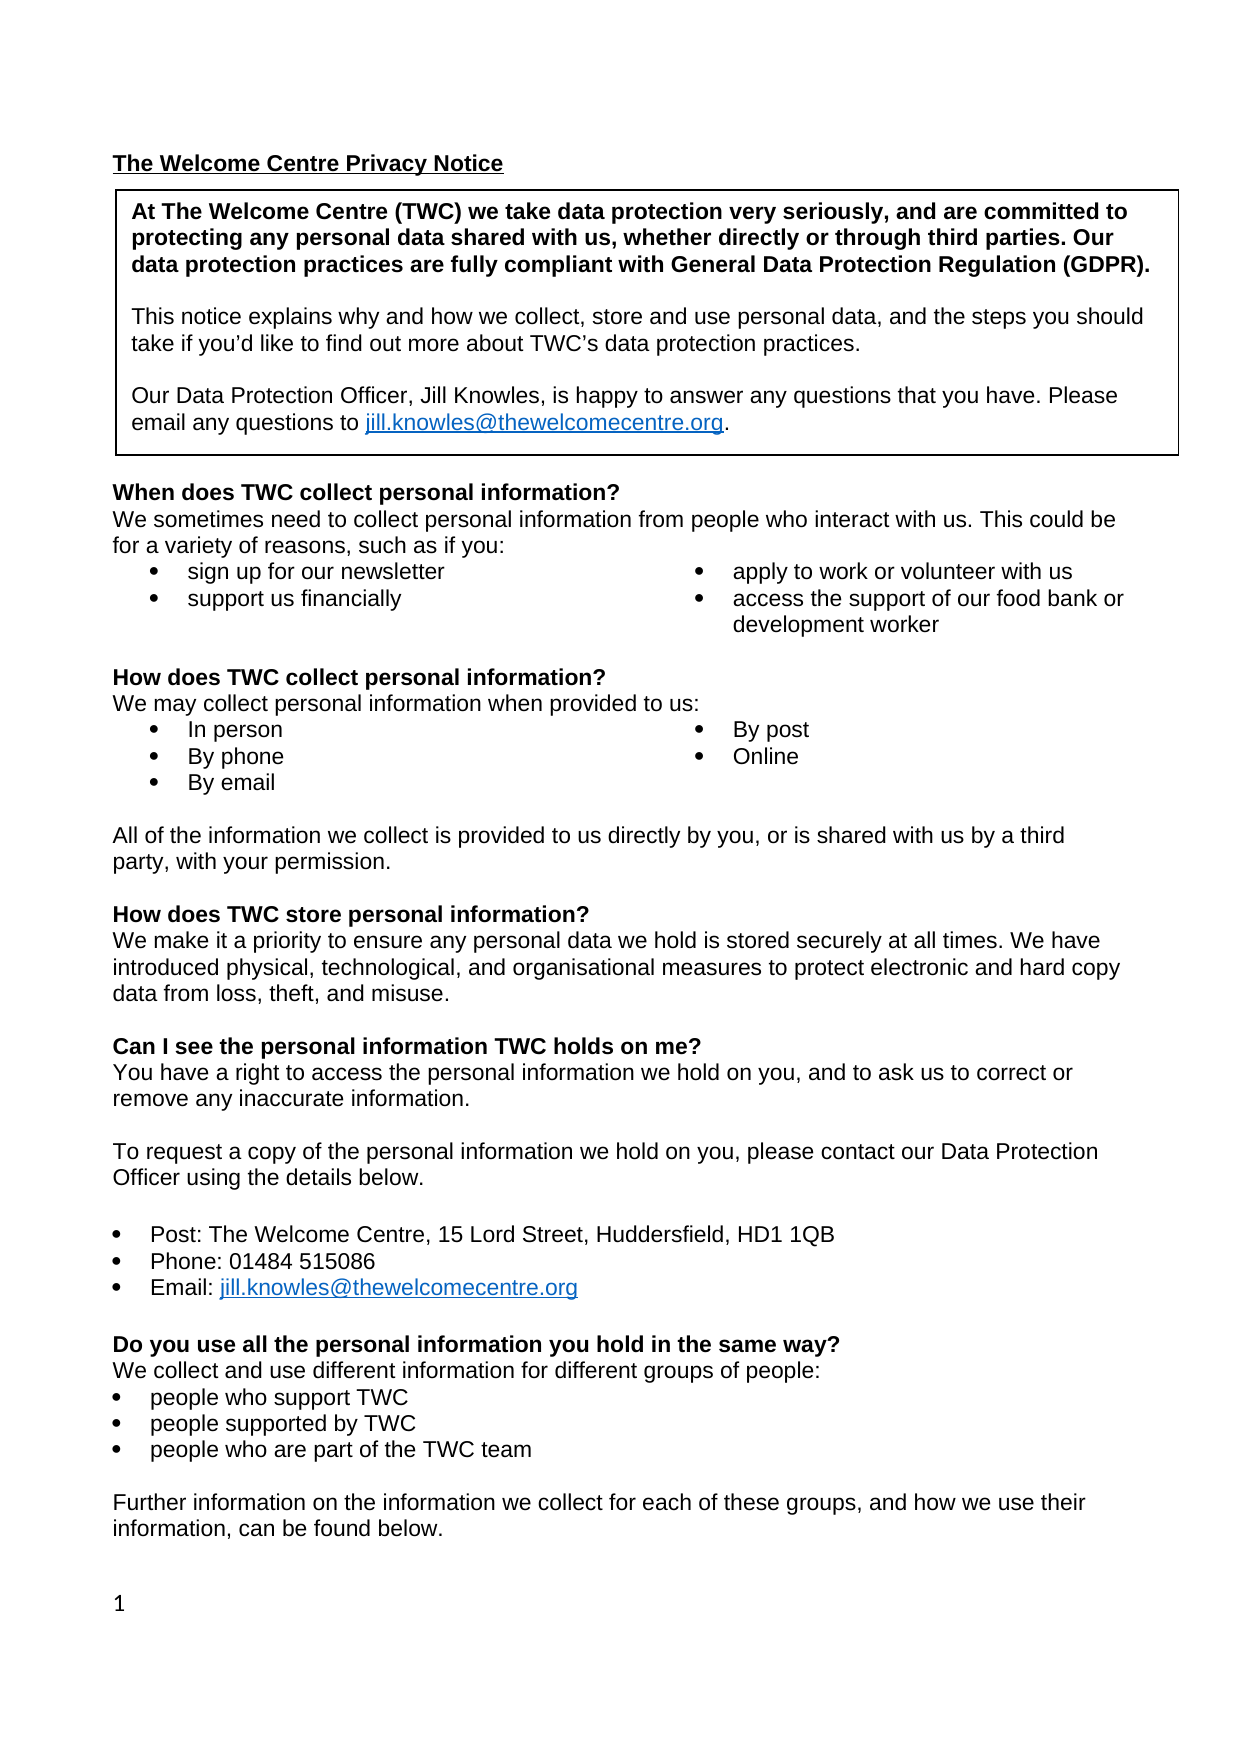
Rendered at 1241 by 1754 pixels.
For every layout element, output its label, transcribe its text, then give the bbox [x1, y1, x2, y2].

list sign up for our newsletter [150, 558, 583, 584]
list support us financially [150, 584, 583, 611]
list people who support TWC [112, 1383, 1128, 1410]
list By phone [150, 743, 583, 769]
text All of the information we collect is provided to us directly by you, or is shared with us by a third party, with your permission. How does TWC store personal information? We make it a priority to ensure any personal data we hold is stored securely at all times. We have introduced physical, technological, and organisational measures to protect electronic and hard copy data from loss, theft, and misuse. Can I see the personal information TWC holds on me? You have a right to access the personal information we hold on you, and to ask us to correct or remove any inaccurate information. To request a copy of the personal information we hold on you, please contact our Data Protection Officer using the details below. [112, 822, 1128, 1221]
text How does TWC collect personal information? We may collect personal information when provided to us: [112, 664, 1128, 716]
text When does TWC collect personal information? We sometimes need to collect personal information from people who interact with us. This could be for a variety of reasons, such as if you: [112, 189, 1128, 558]
list Online [695, 743, 1128, 769]
list people who are part of the TWC team [112, 1436, 1128, 1463]
list people supported by TWC [112, 1410, 1128, 1436]
list Email: jill.knowles@thewelcomecentre.org [112, 1274, 1128, 1331]
list By email [150, 769, 583, 795]
list apply to work or volunteer with us [695, 558, 1128, 584]
list access the support of our food bank or development worker [695, 584, 1128, 637]
list Phone: 01484 515086 [112, 1248, 1128, 1274]
text Do you use all the personal information you hold in the same way? We collect and use different information for different groups of people: [112, 1331, 1128, 1383]
list In person [150, 716, 583, 743]
list By post [695, 716, 1128, 743]
list Post: The Welcome Centre, 15 Lord Street, Huddersfield, HD1 1QB [112, 1221, 1128, 1248]
text The Welcome Centre Privacy Notice [112, 150, 1128, 176]
text Further information on the information we collect for each of these groups, and how we use their information, can be found below. [112, 1463, 1128, 1542]
